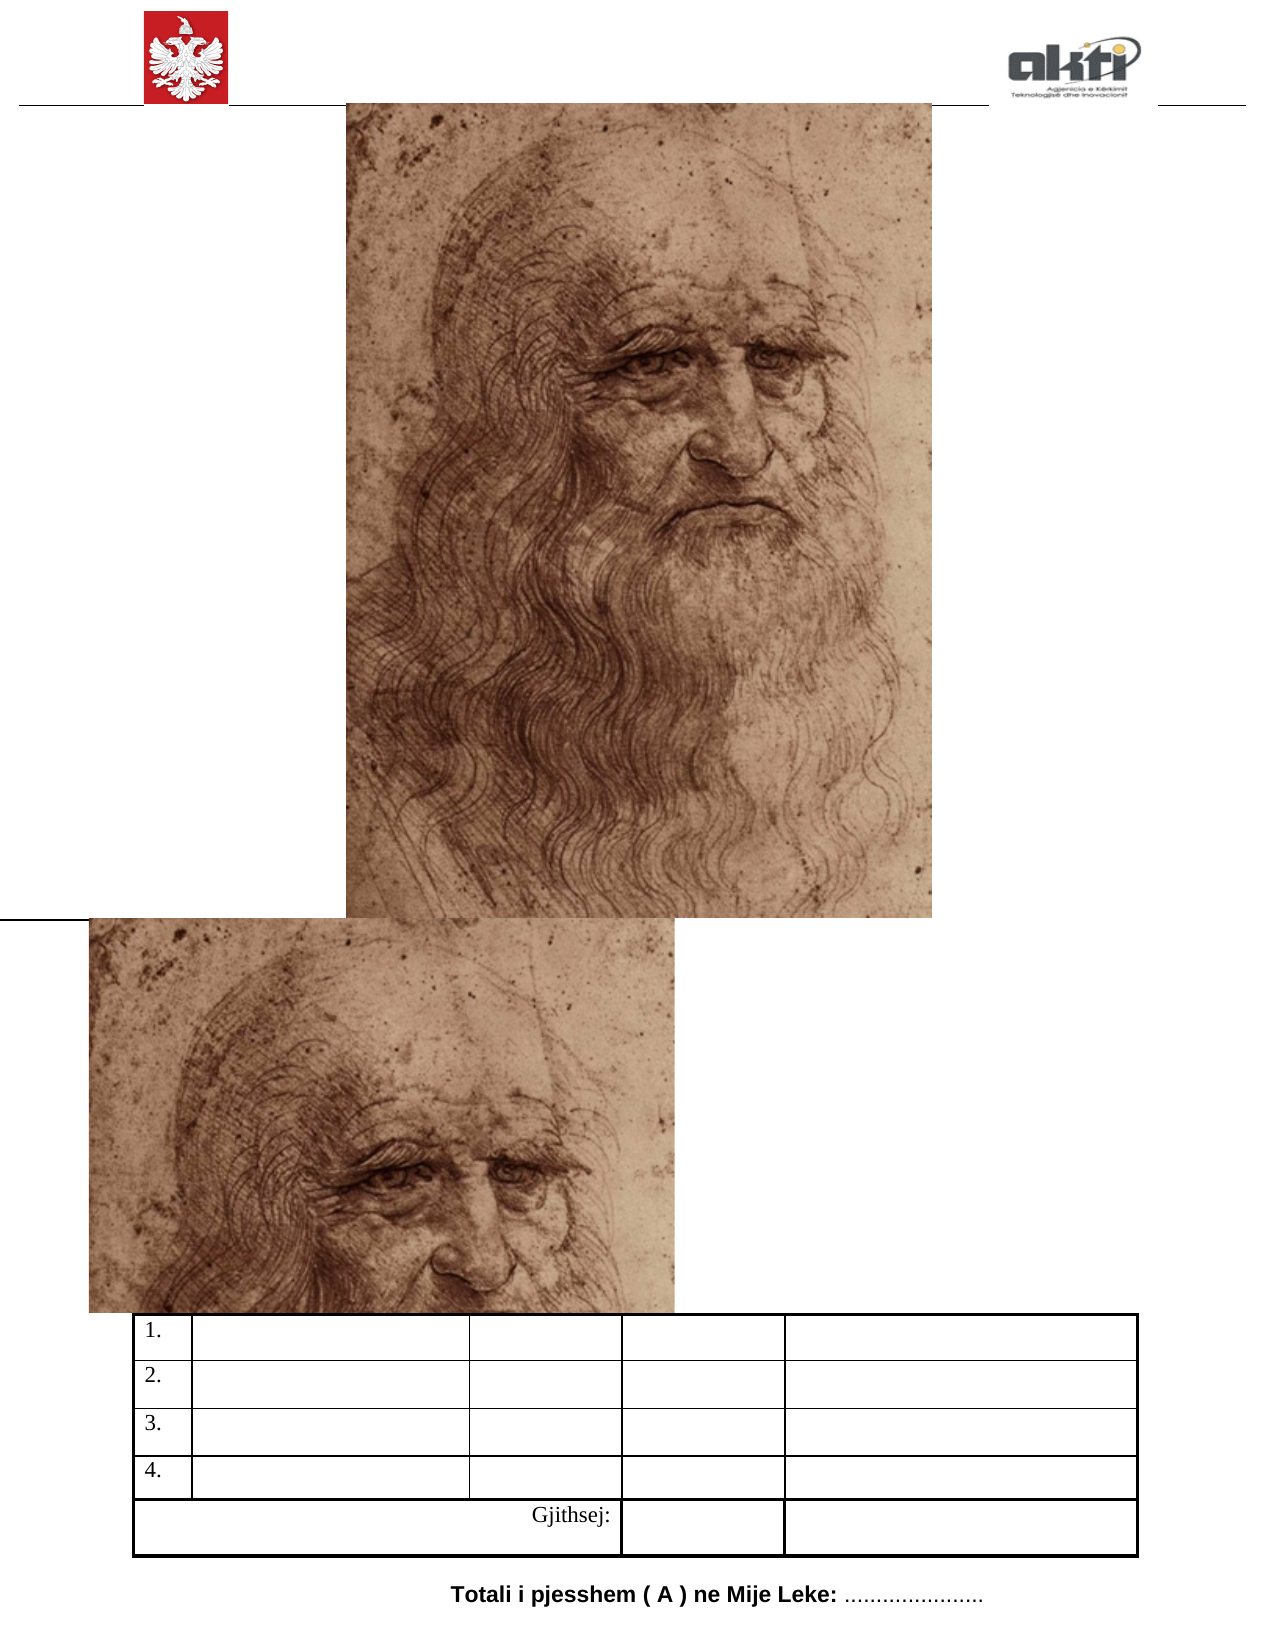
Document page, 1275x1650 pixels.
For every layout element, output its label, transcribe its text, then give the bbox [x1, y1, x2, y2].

table_cell [786, 1409, 1136, 1455]
table_cell [623, 1457, 784, 1498]
table_cell 1. [135, 1316, 191, 1359]
table_cell [623, 1501, 783, 1554]
table_cell [786, 1457, 1136, 1498]
table_cell [623, 1361, 784, 1408]
table_cell Gjithsej: [135, 1501, 620, 1554]
list Totali i pjesshem ( A ) ne Mije Leke: ...................... [164, 1581, 1172, 1608]
table_cell [786, 1316, 1136, 1359]
table_cell [623, 1409, 784, 1455]
table_cell [470, 1316, 621, 1359]
table_cell [470, 1361, 621, 1408]
table_cell 2. [135, 1361, 191, 1408]
table_cell [193, 1409, 469, 1455]
table_cell [470, 1409, 621, 1455]
table_cell 3. [135, 1409, 191, 1455]
picture [143, 11, 229, 104]
picture [988, 30, 1158, 104]
table_cell [623, 1316, 784, 1359]
table_cell [470, 1457, 621, 1498]
picture [88, 103, 932, 1313]
table_cell [786, 1361, 1136, 1408]
table_cell [193, 1361, 469, 1408]
table_cell [193, 1457, 469, 1498]
table_cell [786, 1501, 1136, 1554]
table_cell 4. [135, 1457, 191, 1498]
table_cell [193, 1316, 469, 1359]
